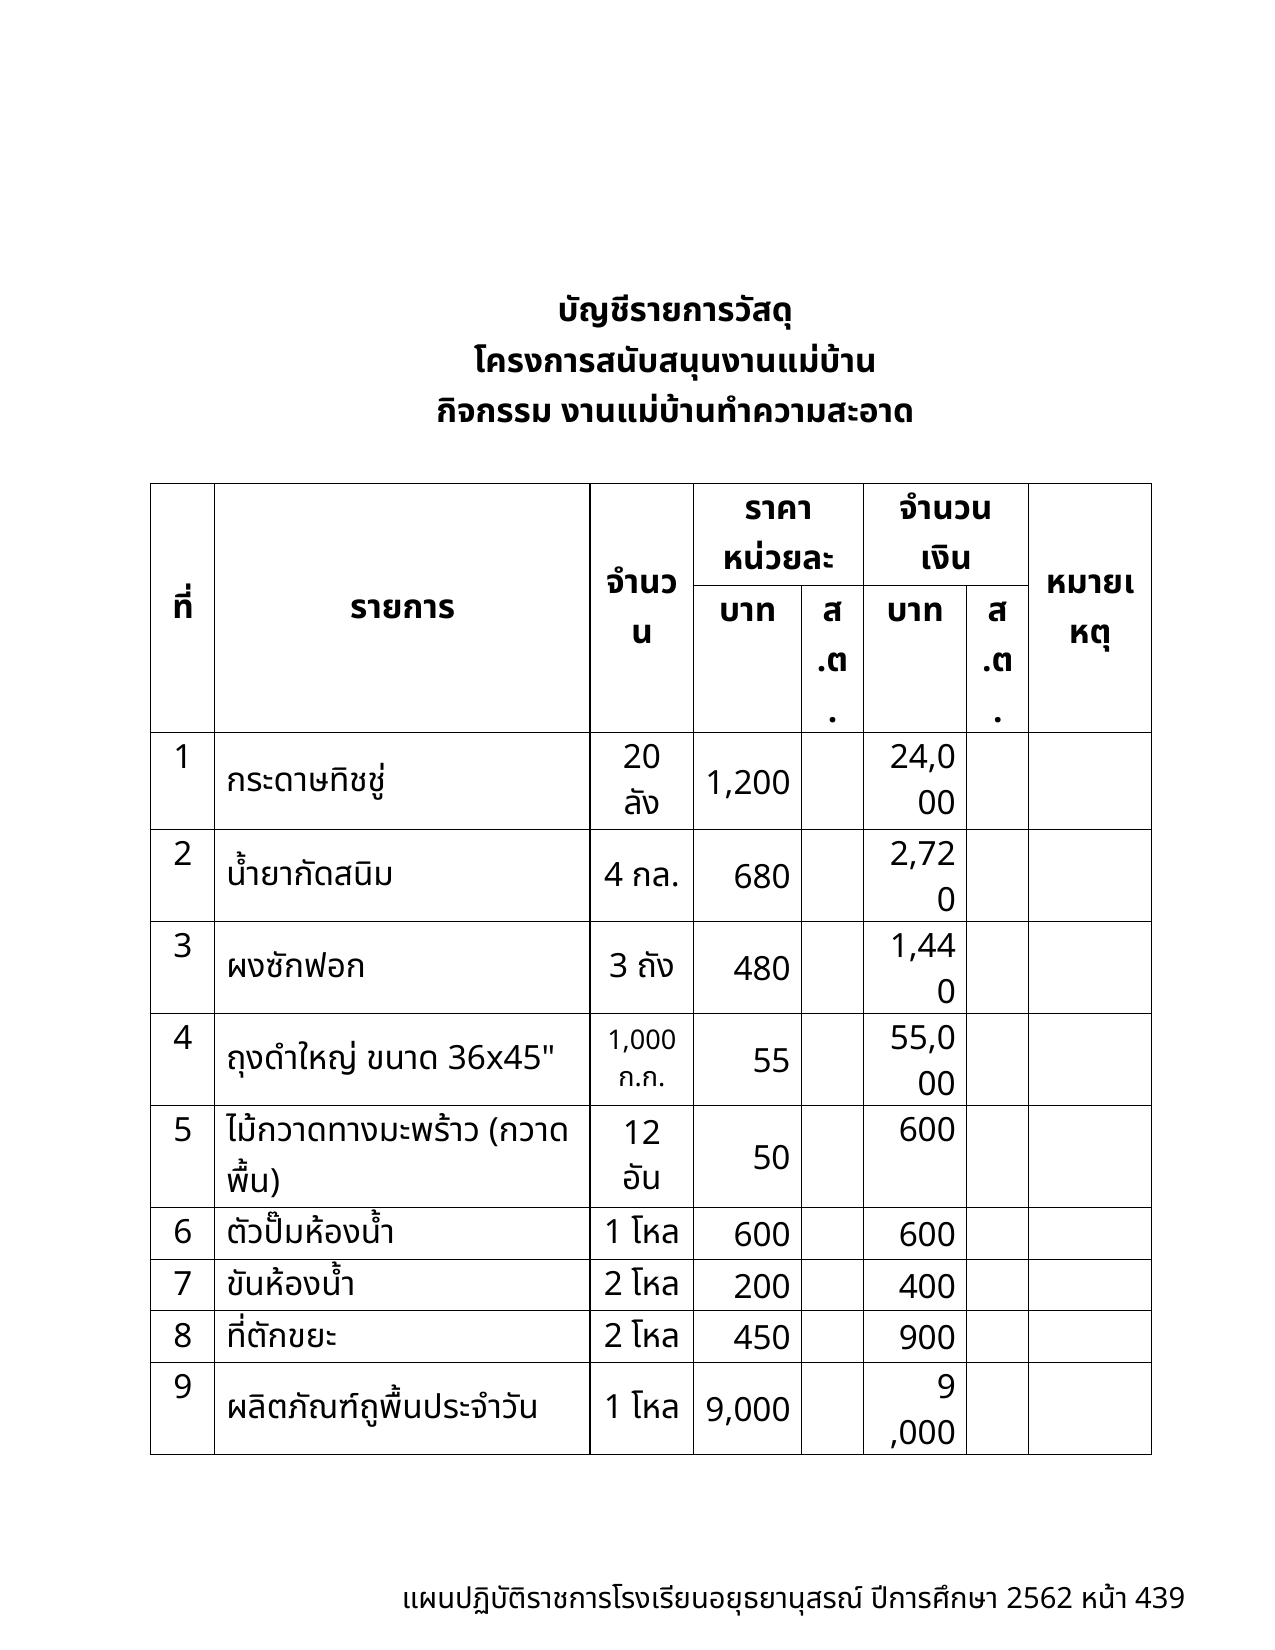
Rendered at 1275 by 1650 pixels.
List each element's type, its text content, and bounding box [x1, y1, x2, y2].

table_cell ส.ต. [967, 586, 1028, 732]
table_cell 2 โหล [591, 1311, 693, 1362]
table_cell [802, 1106, 863, 1207]
table_cell [802, 830, 863, 921]
table_header จำนวน [591, 484, 693, 732]
table_cell น้ำยากัดสนิม [215, 830, 589, 921]
table_cell 4 [151, 1014, 214, 1105]
table_cell 2 โหล [591, 1260, 693, 1310]
table_cell [967, 1311, 1028, 1362]
table_cell 1,200 [694, 733, 801, 829]
table_header ที่ [151, 484, 214, 732]
table_cell 480 [694, 922, 801, 1013]
table_cell [967, 1208, 1028, 1259]
table_cell 680 [694, 830, 801, 921]
table_cell 1,000 ก.ก. [591, 1014, 693, 1105]
table_cell 1 โหล [591, 1208, 693, 1259]
table_cell ส.ต. [802, 586, 863, 732]
table_cell [967, 830, 1028, 921]
table_cell [967, 1260, 1028, 1310]
table_cell 3 [151, 922, 214, 1013]
table_cell 1 [151, 733, 214, 829]
table_cell [1029, 1208, 1151, 1259]
table_cell [802, 1014, 863, 1105]
table_cell 55,000 [864, 1014, 966, 1105]
table_cell [967, 733, 1028, 829]
table_cell 2 [151, 830, 214, 921]
table_cell 7 [151, 1260, 214, 1310]
table_cell 55 [694, 1014, 801, 1105]
table_cell [1029, 1260, 1151, 1310]
table_cell [1029, 1106, 1151, 1207]
table_cell [802, 1311, 863, 1362]
table_cell 200 [694, 1260, 801, 1310]
table_cell ผลิตภัณฑ์ถูพื้นประจำวัน [215, 1363, 589, 1454]
table_cell 6 [151, 1208, 214, 1259]
table_cell [802, 1260, 863, 1310]
table_cell [802, 1208, 863, 1259]
table_cell [967, 1014, 1028, 1105]
table_cell 600 [864, 1208, 966, 1259]
table_cell 400 [864, 1260, 966, 1310]
table_cell [1029, 1311, 1151, 1362]
table_header ราคาหน่วยละ [694, 484, 863, 585]
table_cell 3 ถัง [591, 922, 693, 1013]
table_cell 50 [694, 1106, 801, 1207]
table_cell 9,000 [694, 1363, 801, 1454]
table_cell 4 กล. [591, 830, 693, 921]
text บัญชีรายการวัสดุ [150, 286, 1200, 337]
table_cell 1 โหล [591, 1363, 693, 1454]
table_cell ไม้กวาดทางมะพร้าว (กวาดพื้น) [215, 1106, 589, 1207]
table_cell ขันห้องน้ำ [215, 1260, 589, 1310]
table_cell 450 [694, 1311, 801, 1362]
table_cell [967, 1106, 1028, 1207]
table_cell [802, 922, 863, 1013]
table_cell 8 [151, 1311, 214, 1362]
table_cell 12 อัน [591, 1106, 693, 1207]
table_cell 9 [151, 1363, 214, 1454]
table_cell บาท [694, 586, 801, 732]
table_cell [1029, 1014, 1151, 1105]
table_header รายการ [215, 484, 589, 732]
table_cell [1029, 922, 1151, 1013]
table_cell ที่ตักขยะ [215, 1311, 589, 1362]
table_cell 600 [864, 1106, 966, 1207]
table_cell บาท [864, 586, 966, 732]
table_cell 5 [151, 1106, 214, 1207]
table_cell [967, 922, 1028, 1013]
table_cell [967, 1363, 1028, 1454]
table_cell 24,000 [864, 733, 966, 829]
text กิจกรรม งานแม่บ้านทำความสะอาด [150, 387, 1200, 437]
table_cell 1,440 [864, 922, 966, 1013]
table_cell 20 ลัง [591, 733, 693, 829]
text โครงการสนับสนุนงานแม่บ้าน [150, 337, 1200, 387]
table_cell [802, 1363, 863, 1454]
table_cell 600 [694, 1208, 801, 1259]
table_cell 2,720 [864, 830, 966, 921]
table_cell 9,000 [864, 1363, 966, 1454]
table_cell [1029, 830, 1151, 921]
table_cell ผงซักฟอก [215, 922, 589, 1013]
table_cell 900 [864, 1311, 966, 1362]
table_cell [1029, 1363, 1151, 1454]
table_header หมายเหตุ [1029, 484, 1151, 732]
table_cell [1029, 733, 1151, 829]
table_cell ตัวปั๊มห้องน้ำ [215, 1208, 589, 1259]
table_cell ถุงดำใหญ่ ขนาด 36x45" [215, 1014, 589, 1105]
table_cell [802, 733, 863, 829]
table_header จำนวนเงิน [864, 484, 1028, 585]
table_cell กระดาษทิชชู่ [215, 733, 589, 829]
